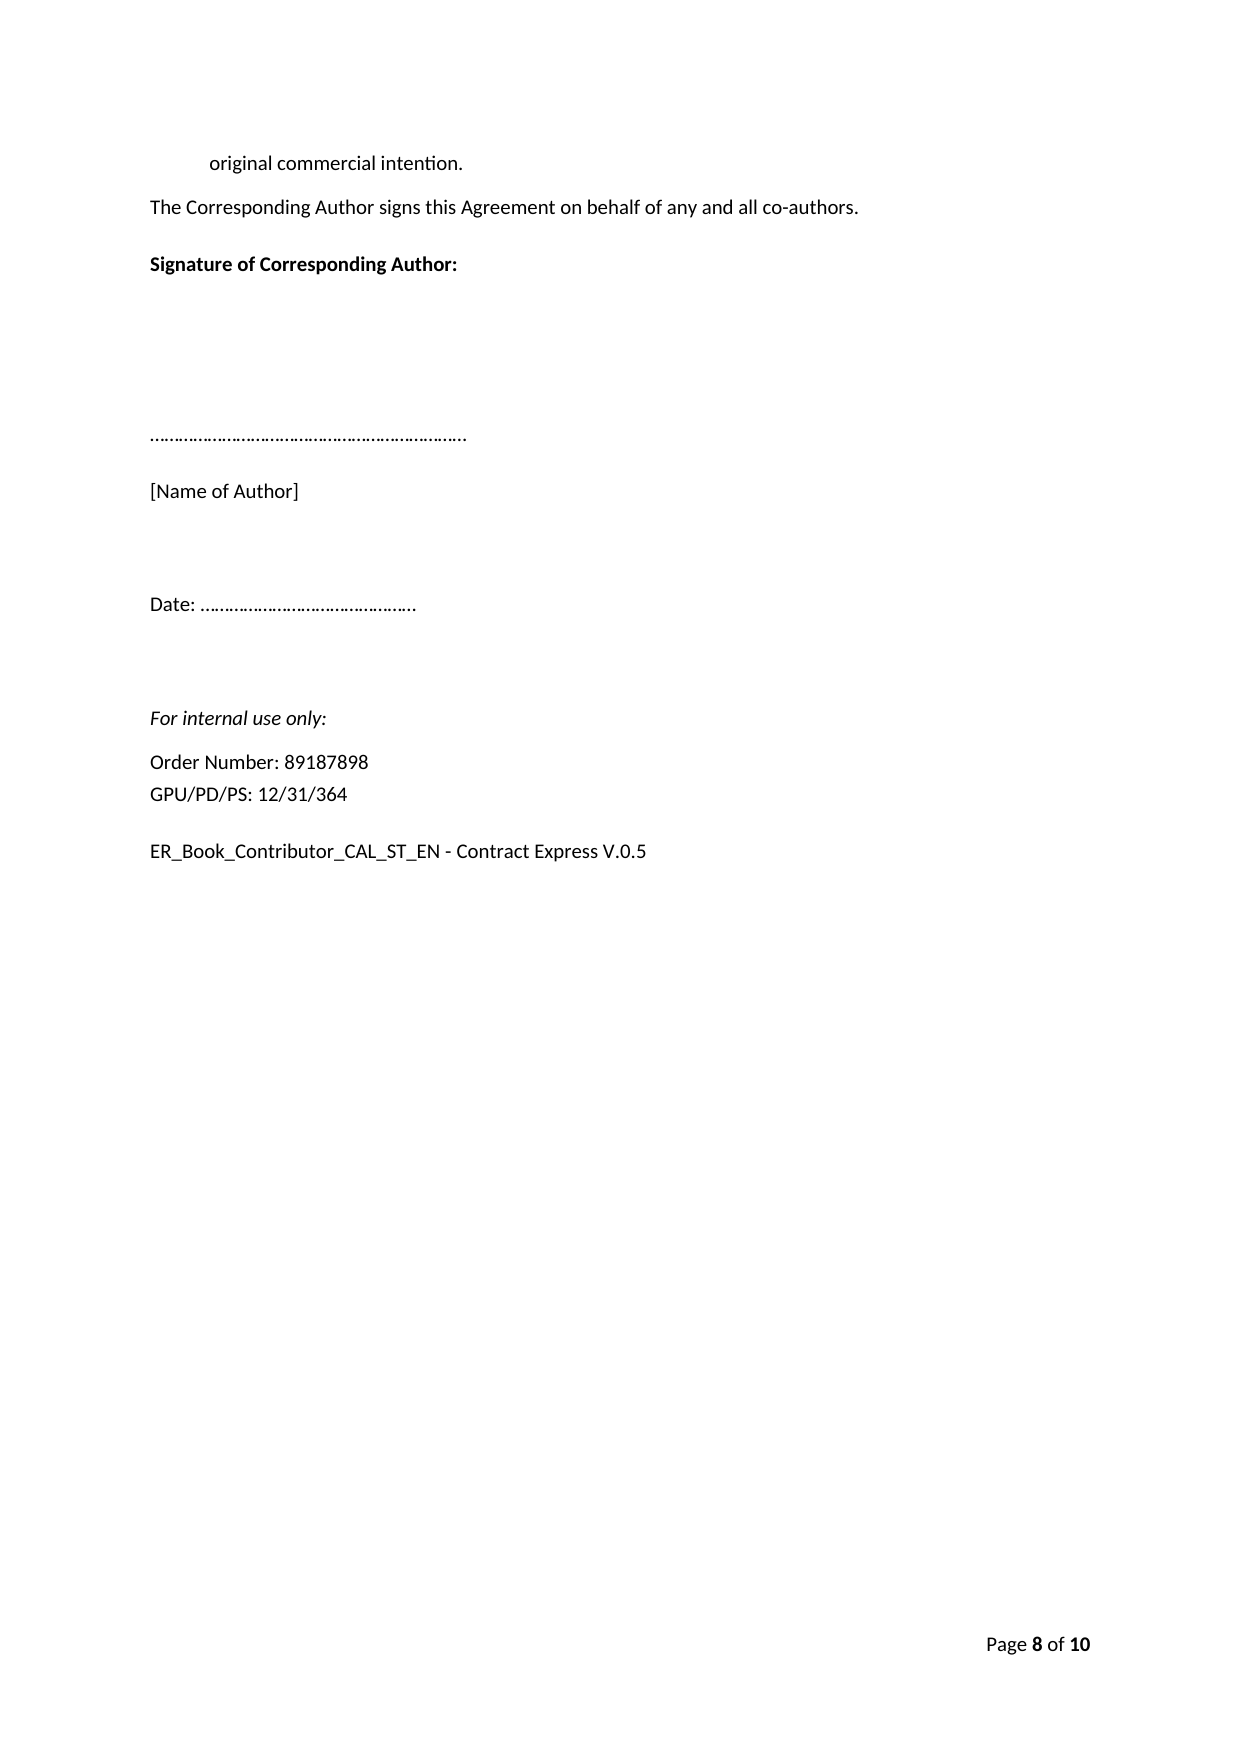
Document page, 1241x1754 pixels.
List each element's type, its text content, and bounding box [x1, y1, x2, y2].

text ………………………………………………………… [150, 421, 1090, 447]
text Signature of Corresponding Author: [150, 251, 1090, 276]
text [Name of Author] [150, 478, 1090, 503]
text The Corresponding Author signs this Agreement on behalf of any and all co-authors. [150, 194, 1090, 219]
text For internal use only: [150, 705, 1090, 730]
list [150, 150, 1090, 175]
text Order Number: 89187898 GPU/PD/PS: 12/31/364 [150, 749, 1090, 806]
text ER_Book_Contributor_CAL_ST_EN - Contract Express V.0.5 [150, 838, 1090, 863]
text Date: ……………………………………… [150, 591, 1090, 617]
